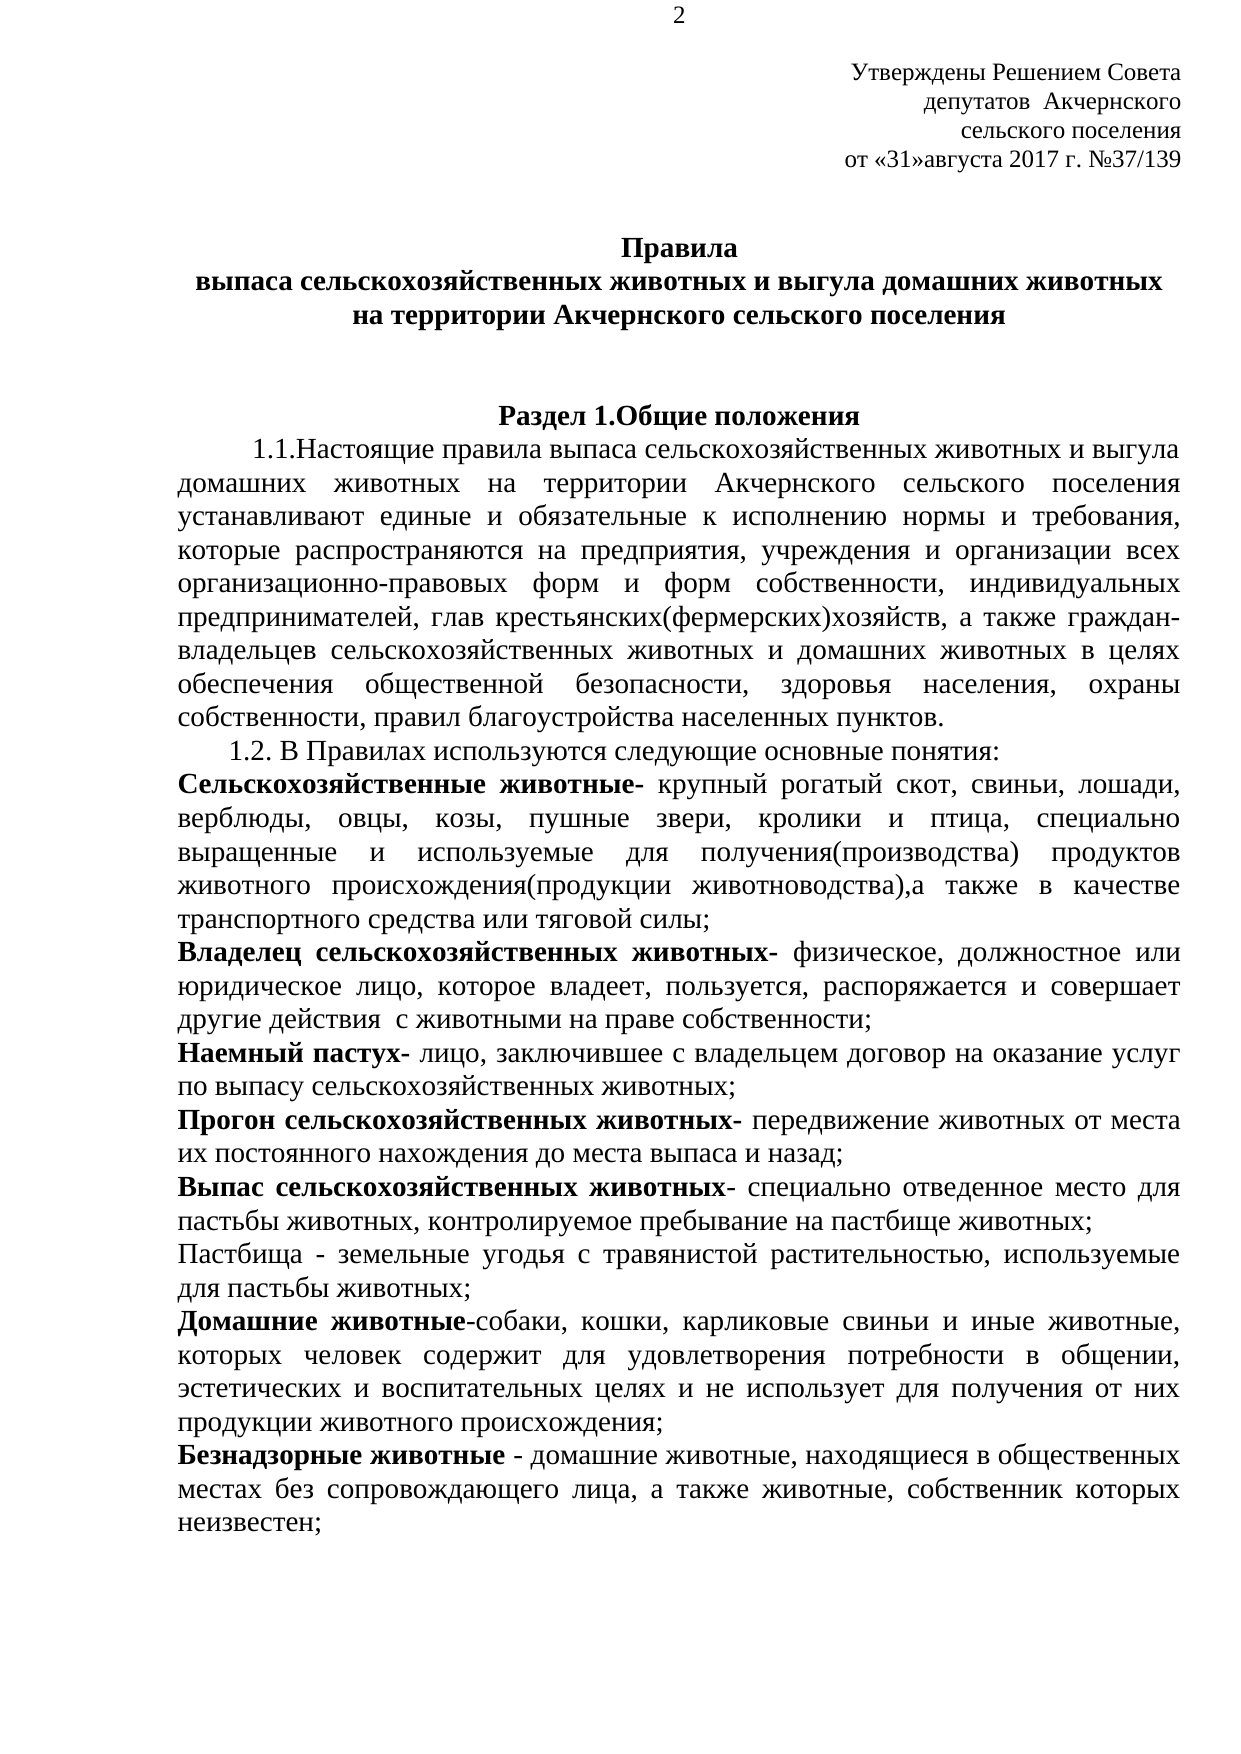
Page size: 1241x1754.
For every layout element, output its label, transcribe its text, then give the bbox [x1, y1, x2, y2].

title выпаса сельскохозяйственных животных и выгула домашних животных на территории Акчернского сельского поселения [177, 263, 1181, 331]
title депутатов Акчернского [177, 86, 1181, 115]
title 1.1.Настоящие правила выпаса сельскохозяйственных животных и выгула домашних животных на территории Акчернского сельского поселения устанавливают единые и обязательные к исполнению нормы и требования, которые распространяются на предприятия, учреждения и организации всех организационно-правовых форм и форм собственности, индивидуальных предпринимателей, глав крестьянских(фермерских)хозяйств, а также граждан-владельцев сельскохозяйственных животных и домашних животных в целях обеспечения общественной безопасности, здоровья населения, охраны собственности, правил благоустройства населенных пунктов. [177, 431, 1181, 733]
title Домашние животные-собаки, кошки, карликовые свиньи и иные животные, которых человек содержит для удовлетворения потребности в общении, эстетических и воспитательных целях и не использует для получения от них продукции животного происхождения; [177, 1303, 1181, 1437]
title Раздел 1.Общие положения [177, 398, 1181, 431]
title от «31»августа 2017 г. №37/139 [177, 144, 1181, 172]
title Сельскохозяйственные животные- крупный рогатый скот, свиньи, лошади, верблюды, овцы, козы, пушные звери, кролики и птица, специально выращенные и используемые для получения(производства) продуктов животного происхождения(продукции животноводства),а также в качестве транспортного средства или тяговой силы; [177, 767, 1181, 934]
title Выпас сельскохозяйственных животных- специально отведенное место для пастьбы животных, контролируемое пребывание на пастбище животных; [177, 1169, 1181, 1236]
title Владелец сельскохозяйственных животных- физическое, должностное или юридическое лицо, которое владеет, пользуется, распоряжается и совершает другие действия с животными на праве собственности; [177, 934, 1181, 1035]
title Наемный пастух- лицо, заключившее с владельцем договор на оказание услуг по выпасу сельскохозяйственных животных; [177, 1035, 1181, 1102]
title Прогон сельскохозяйственных животных- передвижение животных от места их постоянного нахождения до места выпаса и назад; [177, 1102, 1181, 1169]
title Утверждены Решением Совета [177, 57, 1181, 86]
title 1.2. В Правилах используются следующие основные понятия: [177, 733, 1181, 767]
title Правила [177, 230, 1181, 263]
text Безнадзорные животные - домашние животные, находящиеся в общественных местах без сопровождающего лица, а также животные, собственник которых неизвестен; [177, 1437, 1181, 1538]
title Пастбища - земельные угодья с травянистой растительностью, используемые для пастьбы животных; [177, 1236, 1181, 1303]
title сельского поселения [177, 115, 1181, 144]
